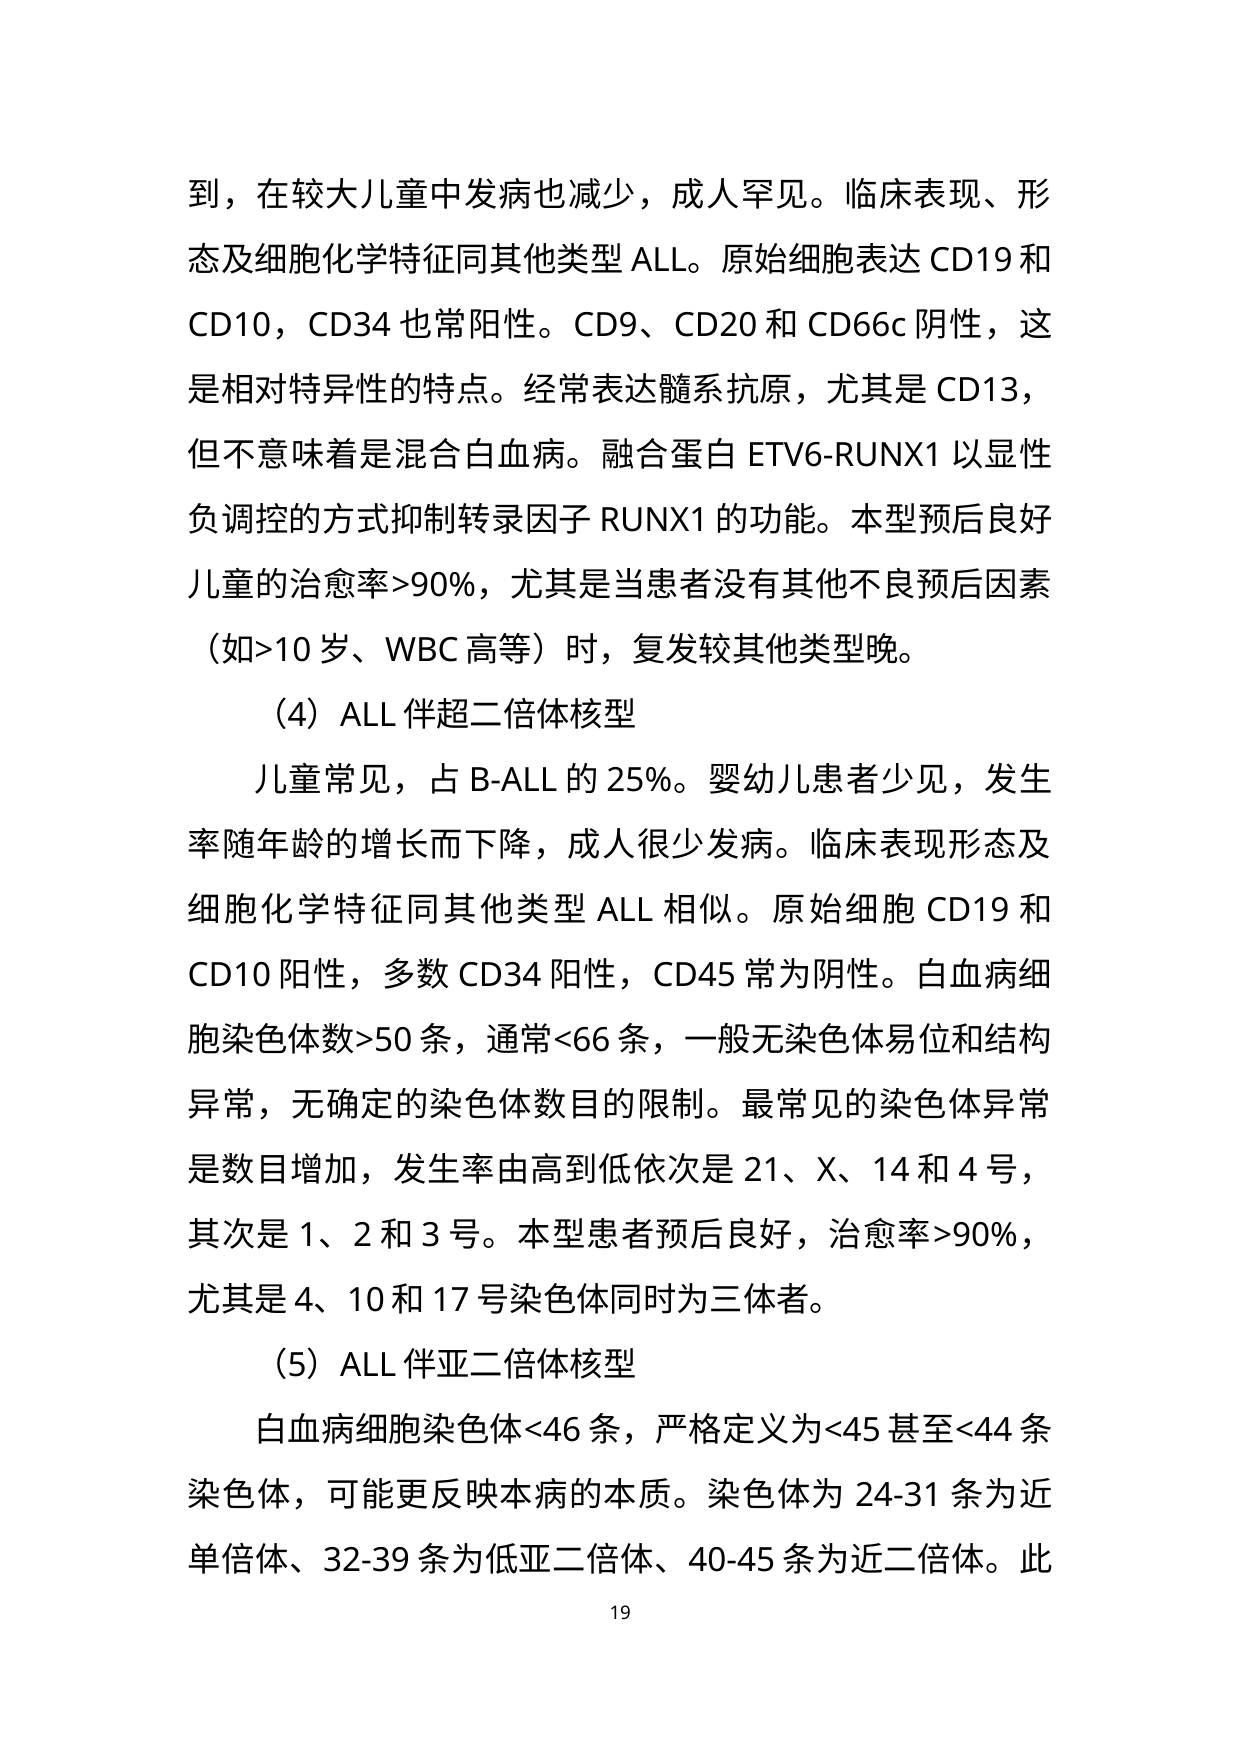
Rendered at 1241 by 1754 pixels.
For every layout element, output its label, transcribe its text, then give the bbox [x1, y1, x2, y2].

text 儿童常见，占B-ALL的25%。婴幼儿患者少见，发生率随年龄的增长而下降，成人很少发病。临床表现形态及细胞化学特征同其他类型ALL相似。原始细胞CD19和CD10阳性，多数CD34阳性，CD45常为阴性。白血病细胞染色体数>50条，通常<66条，一般无染色体易位和结构异常，无确定的染色体数目的限制。最常见的染色体异常是数目增加，发生率由高到低依次是21、X、14和4号，其次是1、2和3号。本型患者预后良好，治愈率>90%，尤其是4、10和17号染色体同时为三体者。 [187, 745, 1053, 1330]
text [187, 160, 1053, 680]
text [187, 1395, 1053, 1590]
text （4）ALL伴超二倍体核型 [187, 680, 1053, 745]
text （5）ALL伴亚二倍体核型 [187, 1330, 1053, 1395]
